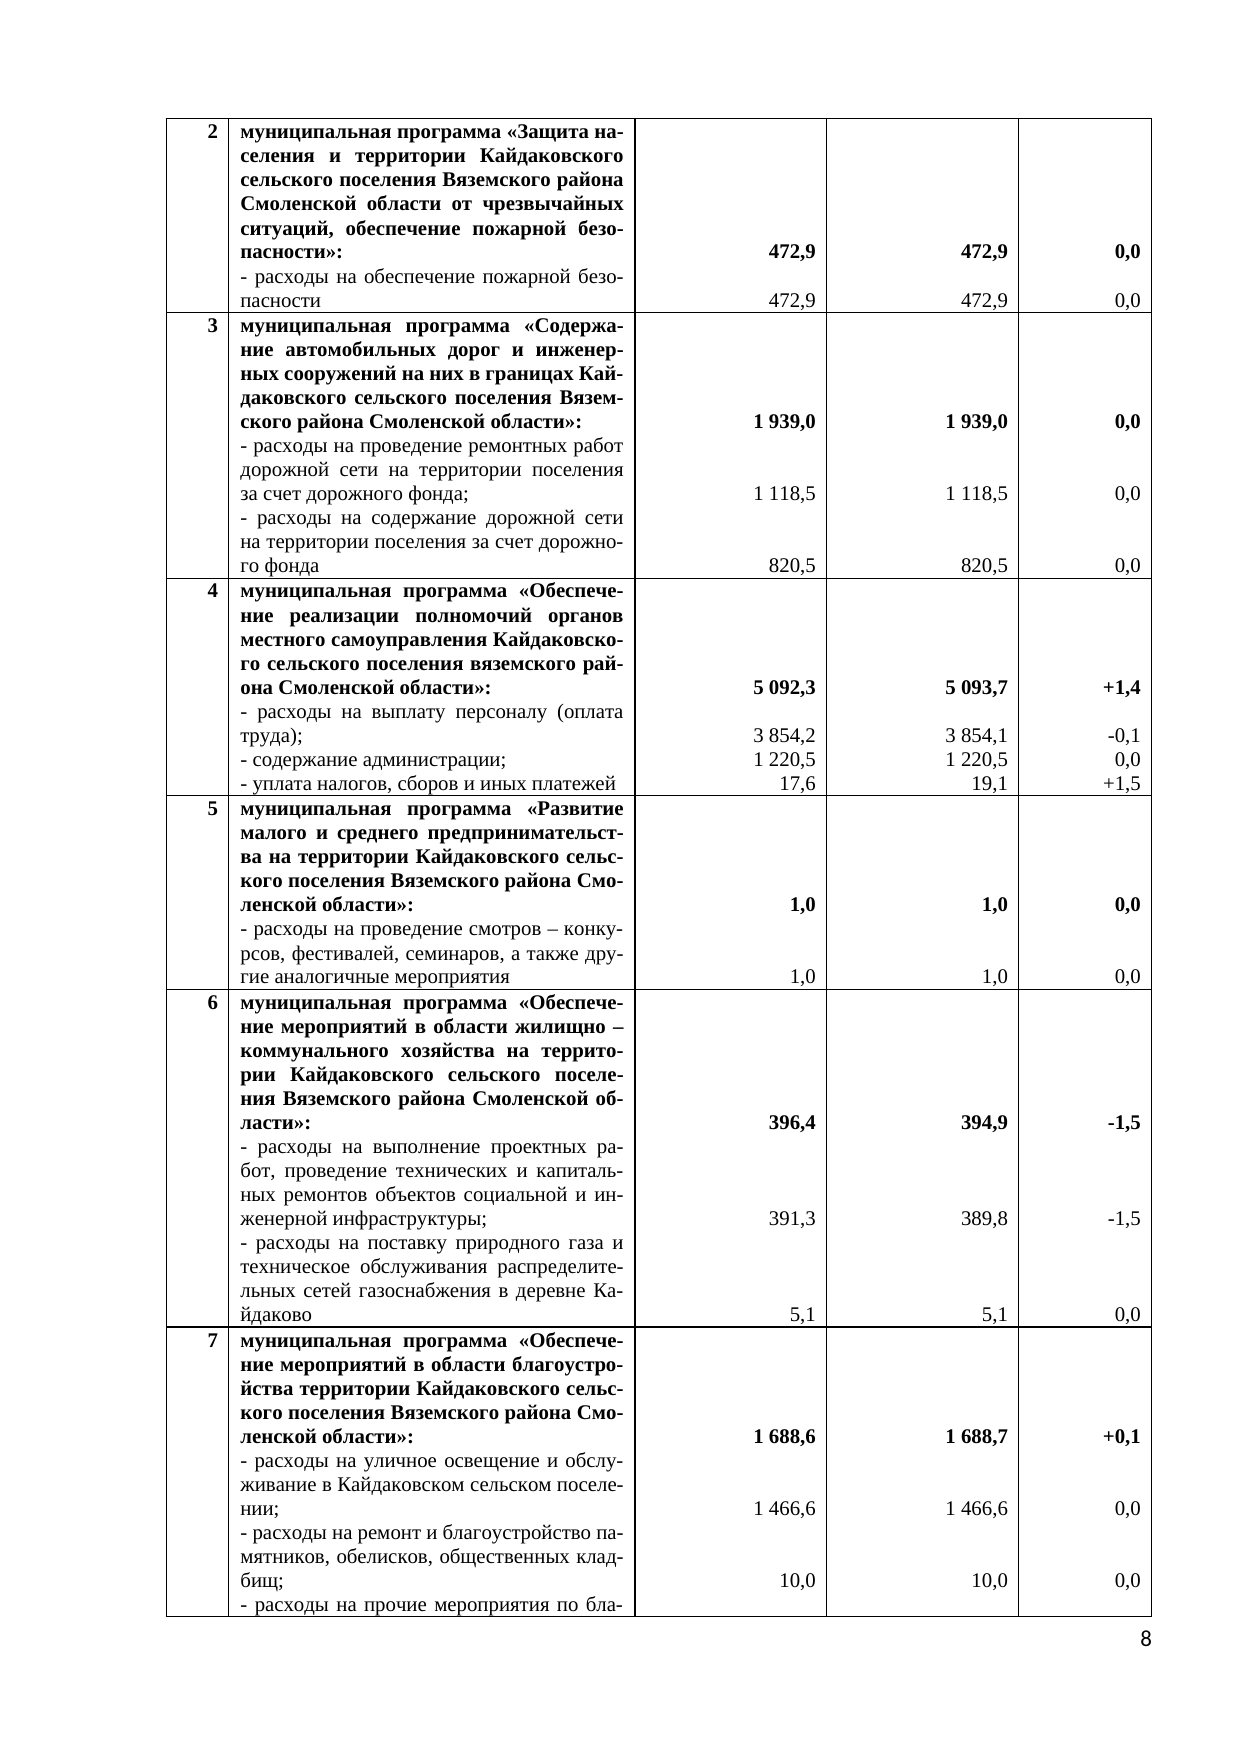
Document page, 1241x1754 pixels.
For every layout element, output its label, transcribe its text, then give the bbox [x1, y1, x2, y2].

table_cell муниципальная программа «Защита на-селения и территории Кайдаковского сельского поселения Вяземского района Смоленской области от чрезвычайных ситуаций, обеспечение пожарной безо-пасности»: - расходы на обеспечение пожарной безо-пасности [229, 119, 634, 312]
table_cell муниципальная программа «Обеспече-ние реализации полномочий органов местного самоуправления Кайдаковско-го сельского поселения вяземского рай-она Смоленской области»: - расходы на выплату персоналу (оплата труда); - содержание администрации; - уплата налогов, сборов и иных платежей [229, 579, 634, 795]
table_cell +1,4 -0,1 0,0 +1,5 [1019, 579, 1151, 795]
table_cell 0,0 0,0 [1019, 119, 1151, 312]
table_cell 2 [167, 119, 228, 312]
table_cell 5 092,3 3 854,2 1 220,5 17,6 [636, 579, 826, 795]
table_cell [827, 1328, 1018, 1616]
table_cell 3 [167, 313, 228, 577]
table_cell 5 093,7 3 854,1 1 220,5 19,1 [827, 579, 1018, 795]
table_cell -1,5 -1,5 0,0 [1019, 990, 1151, 1326]
table_cell 1,0 1,0 [827, 796, 1018, 988]
table_cell муниципальная программа «Содержа-ние автомобильных дорог и инженер-ных сооружений на них в границах Кай-даковского сельского поселения Вязем-ского района Смоленской области»: - расходы на проведение ремонтных работ дорожной сети на территории поселения за счет дорожного фонда; - расходы на содержание дорожной сети на территории поселения за счет дорожно-го фонда [229, 313, 634, 577]
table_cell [229, 1328, 634, 1616]
table_cell +0,1 0,0 0,0 +0,1 [1019, 1328, 1151, 1616]
table_cell 6 [167, 990, 228, 1326]
table_cell 472,9 472,9 [636, 119, 826, 312]
table_cell муниципальная программа «Развитие малого и среднего предпринимательст-ва на территории Кайдаковского сельс-кого поселения Вяземского района Смо-ленской области»: - расходы на проведение смотров – конку-рсов, фестивалей, семинаров, а также дру-гие аналогичные мероприятия [229, 796, 634, 988]
table_cell 394,9 389,8 5,1 [827, 990, 1018, 1326]
table_cell 0,0 0,0 0,0 [1019, 313, 1151, 577]
table_cell 0,0 0,0 [1019, 796, 1151, 988]
table_cell 1 939,0 1 118,5 820,5 [827, 313, 1018, 577]
table_cell 1,0 1,0 [636, 796, 826, 988]
table_cell муниципальная программа «Обеспече-ние мероприятий в области жилищно – коммунального хозяйства на террито-рии Кайдаковского сельского поселе-ния Вяземского района Смоленской об-ласти»: - расходы на выполнение проектных ра-бот, проведение технических и капиталь-ных ремонтов объектов социальной и ин-женерной инфраструктуры; - расходы на поставку природного газа и техническое обслуживания распределите-льных сетей газоснабжения в деревне Ка-йдаково [229, 990, 634, 1326]
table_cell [636, 1328, 826, 1616]
table_cell 472,9 472,9 [827, 119, 1018, 312]
table_cell 7 [167, 1328, 228, 1616]
table_cell 1 939,0 1 118,5 820,5 [636, 313, 826, 577]
table_cell 4 [167, 579, 228, 795]
table_cell 396,4 391,3 5,1 [636, 990, 826, 1326]
table_cell 5 [167, 796, 228, 988]
